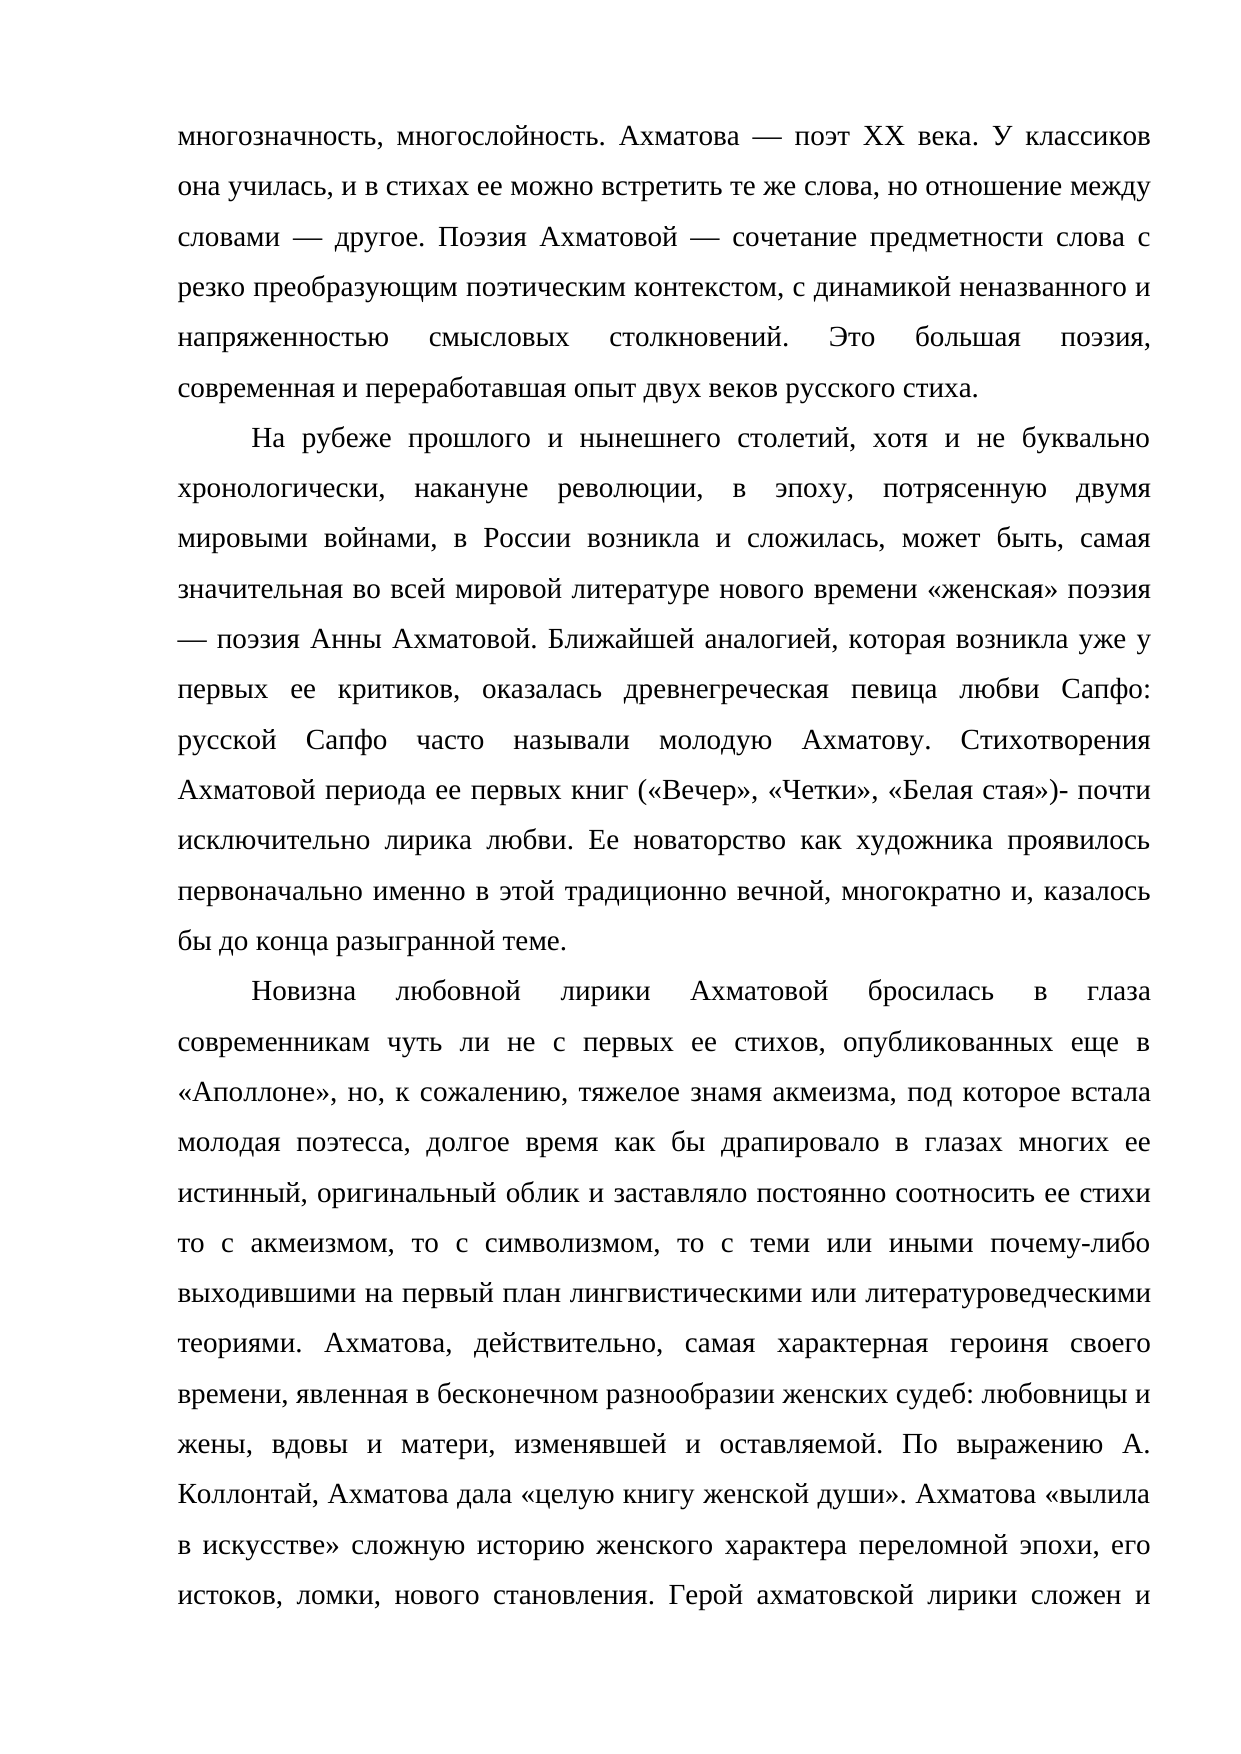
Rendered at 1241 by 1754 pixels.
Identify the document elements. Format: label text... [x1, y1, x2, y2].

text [177, 973, 1152, 1611]
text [177, 118, 1152, 403]
text На рубеже прошлого и нынешнего столетий, хотя и не буквально хронологически, накануне революции, в эпоху, потрясенную двумя мировыми войнами, в России возникла и сложилась, может быть, самая значительная во всей мировой литературе нового времени «женская» поэзия — поэзия Анны Ахматовой. Ближайшей аналогией, которая возникла уже у первых ее критиков, оказалась древнегреческая певица любви Сапфо: русской Сапфо часто называли молодую Ахматову. Стихотворения Ахматовой периода ее первых книг («Вечер», «Четки», «Белая стая»)- почти исключительно лирика любви. Ее новаторство как художника проявилось первоначально именно в этой традиционно вечной, многократно и, казалось бы до конца разыгранной теме. [177, 420, 1152, 957]
